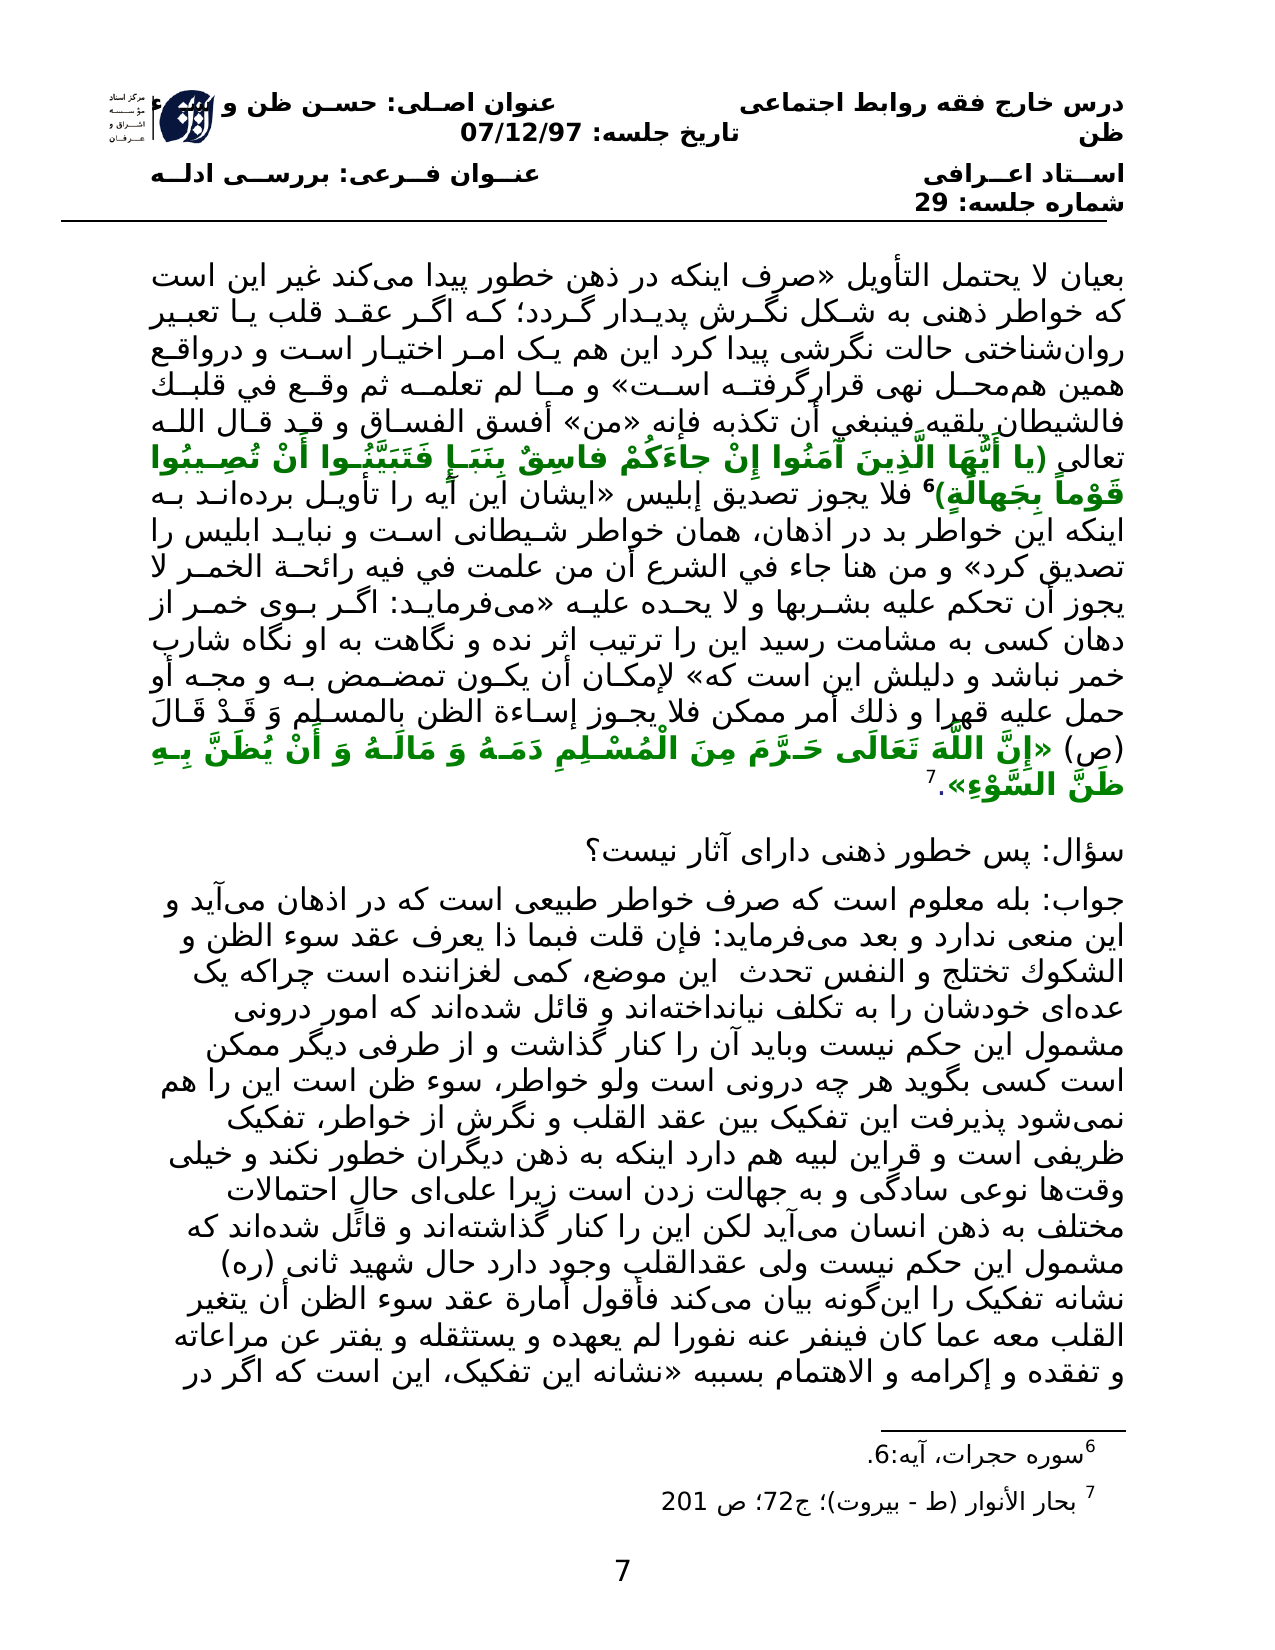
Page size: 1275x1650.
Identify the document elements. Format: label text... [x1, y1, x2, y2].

text سؤال: پس خطور ذهنی دارای آثار نیست؟ [150, 832, 1125, 868]
picture [102, 86, 215, 146]
